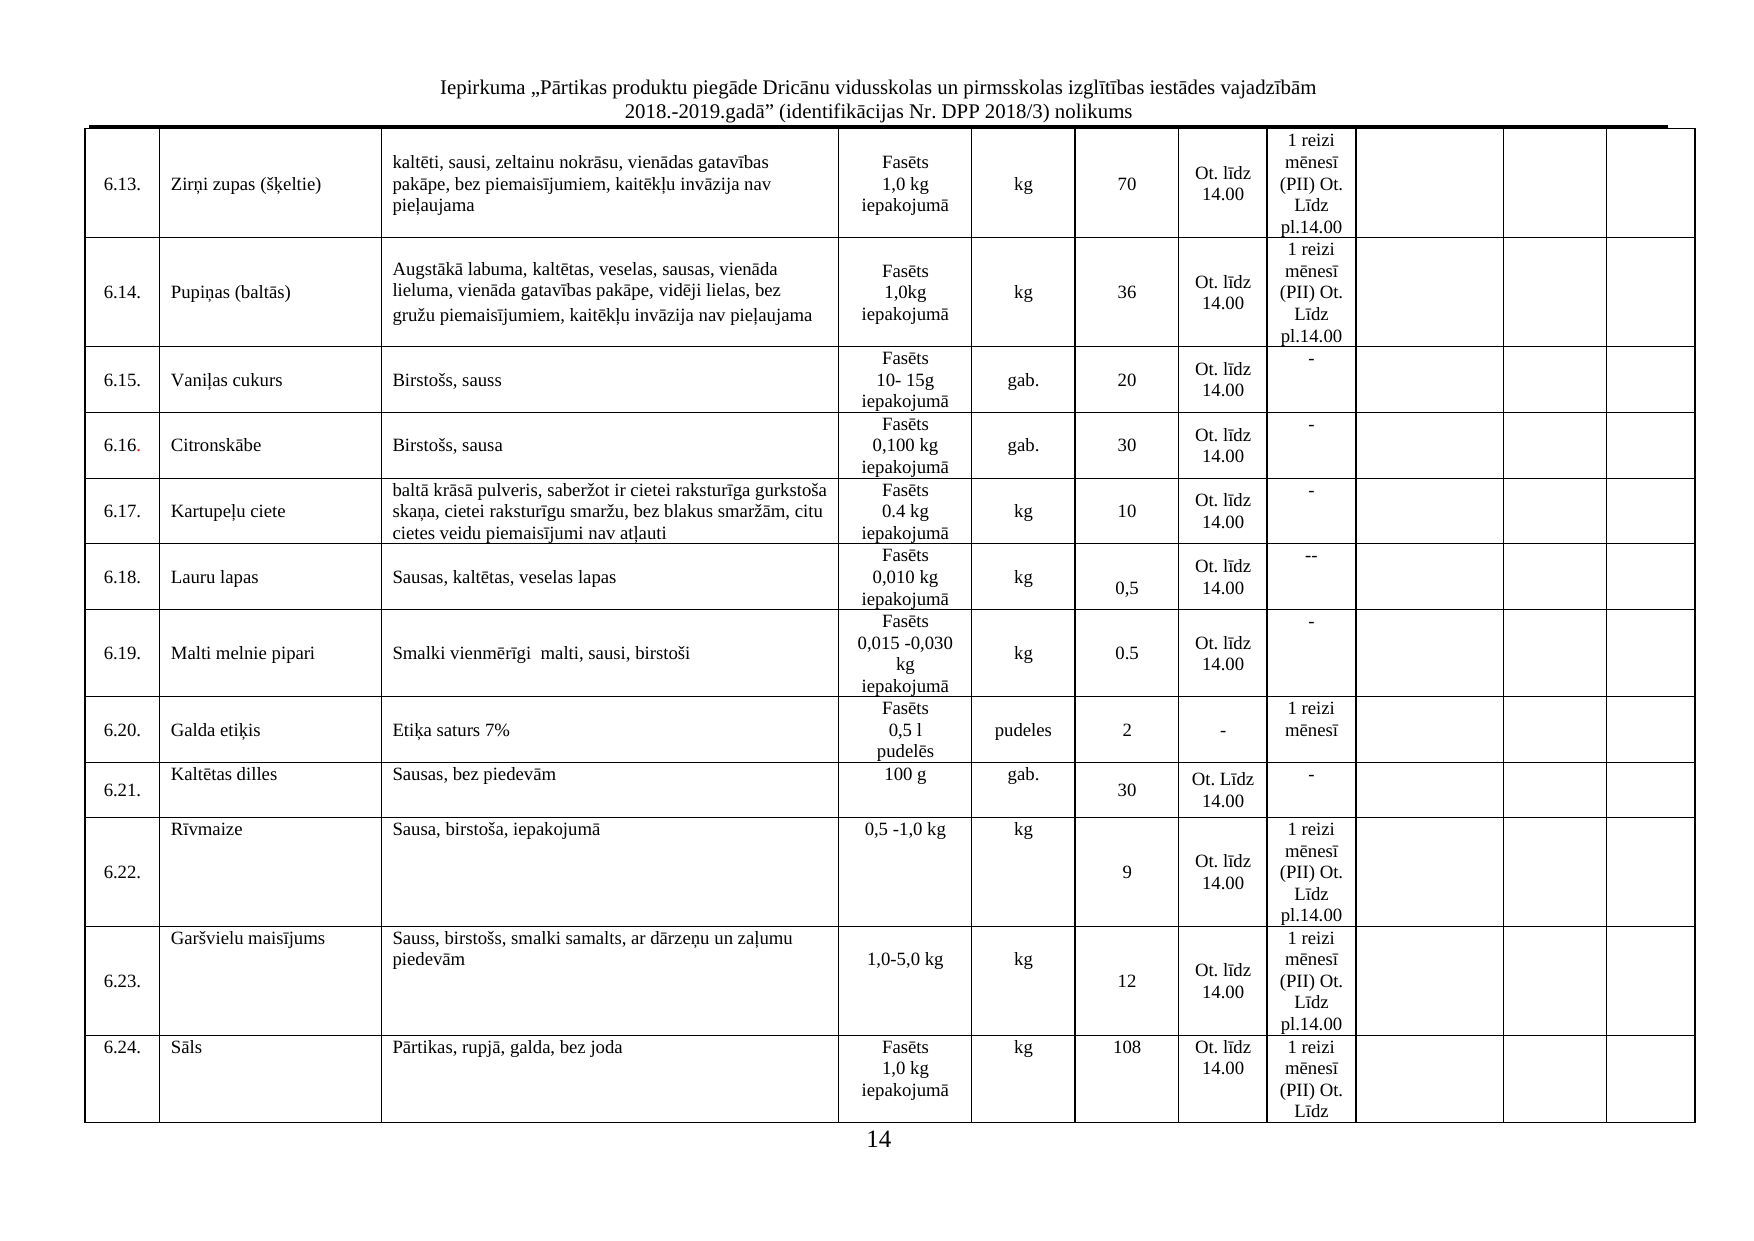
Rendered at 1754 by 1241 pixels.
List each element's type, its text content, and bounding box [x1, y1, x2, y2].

table_cell [1607, 413, 1694, 477]
table_cell kg [972, 544, 1074, 609]
table_cell 30 [1076, 763, 1178, 817]
table_cell Ot. līdz 14.00 [1179, 238, 1266, 346]
table_cell kg [972, 818, 1074, 926]
table_cell 6.21. [86, 763, 159, 817]
table_cell baltā krāsā pulveris, saberžot ir cietei raksturīga gurkstoša skaņa, cietei raksturīgu smaržu, bez blakus smaržām, citu cietes veidu piemaisījumi nav atļauti [382, 479, 838, 543]
table_cell 0,5 -1,0 kg [839, 818, 971, 926]
table_cell Ot. līdz 14.00 [1179, 818, 1266, 926]
table_cell [1357, 927, 1503, 1034]
table_cell Fasēts 0,015 -0,030 kg iepakojumā [839, 610, 971, 696]
table_cell [1357, 479, 1503, 543]
table_cell Fasēts 0.4 kg iepakojumā [839, 479, 971, 543]
table_cell Etiķa saturs 7% [382, 697, 838, 762]
table_cell [1504, 347, 1606, 412]
table_cell -- [1268, 544, 1355, 609]
table_cell Citronskābe [160, 413, 381, 477]
table_cell 108 [1076, 1036, 1178, 1122]
table_cell Ot. līdz 14.00 [1179, 347, 1266, 412]
table_cell [1504, 763, 1606, 817]
table_cell Fasēts 1,0 kg iepakojumā [839, 129, 971, 237]
table_cell [1607, 347, 1694, 412]
table_cell Kaltētas dilles [160, 763, 381, 817]
table_cell [1357, 1036, 1503, 1122]
table_cell Fasēts 1,0kg iepakojumā [839, 238, 971, 346]
table_cell [1504, 818, 1606, 926]
table_cell [1607, 697, 1694, 762]
table_cell Galda etiķis [160, 697, 381, 762]
table_cell [1357, 818, 1503, 926]
table_cell kg [972, 1036, 1074, 1122]
table_cell - [1179, 697, 1266, 762]
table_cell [382, 1036, 838, 1122]
table_cell 30 [1076, 413, 1178, 477]
table_cell gab. [972, 763, 1074, 817]
table_cell 6.13. [86, 129, 159, 237]
table_cell [1357, 697, 1503, 762]
table_cell [1504, 1036, 1606, 1122]
table_cell Smalki vienmērīgi malti, sausi, birstoši [382, 610, 838, 696]
table_cell [1607, 763, 1694, 817]
table_cell Sauss, birstošs, smalki samalts, ar dārzeņu un zaļumu piedevām [382, 927, 838, 1034]
table_cell Sausas, kaltētas, veselas lapas [382, 544, 838, 609]
table_cell Garšvielu maisījums [160, 927, 381, 1034]
table_cell 1 reizi mēnesī (PII) Ot. Līdz pl.14.00 [1268, 238, 1355, 346]
table_cell 10 [1076, 479, 1178, 543]
table_cell Fasēts 0,100 kg iepakojumā [839, 413, 971, 477]
table_cell Kartupeļu ciete [160, 479, 381, 543]
table_cell 0.5 [1076, 610, 1178, 696]
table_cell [839, 1036, 971, 1122]
table_cell Birstošs, sausa [382, 413, 838, 477]
table_cell - [1268, 479, 1355, 543]
table_cell [1504, 927, 1606, 1034]
table_cell 6.14. [86, 238, 159, 346]
table_cell Sāls [160, 1036, 381, 1122]
table_cell 2 [1076, 697, 1178, 762]
table_cell [1504, 610, 1606, 696]
table_cell gab. [972, 413, 1074, 477]
table_cell [1357, 238, 1503, 346]
table_cell 6.20. [86, 697, 159, 762]
table_cell kg [972, 927, 1074, 1034]
table_cell Fasēts 0,5 l pudelēs [839, 697, 971, 762]
table_cell 36 [1076, 238, 1178, 346]
table_cell [1504, 544, 1606, 609]
table_cell [1607, 129, 1694, 237]
table_cell Pupiņas (baltās) [160, 238, 381, 346]
table_cell [1607, 610, 1694, 696]
table_cell [1357, 610, 1503, 696]
table_cell Fasēts 10- 15g iepakojumā [839, 347, 971, 412]
table_cell - [1268, 413, 1355, 477]
table_cell 12 [1076, 927, 1178, 1034]
table_cell [1607, 544, 1694, 609]
table_cell 6.16. [86, 413, 159, 477]
table_cell - [1268, 610, 1355, 696]
table_cell [1607, 479, 1694, 543]
table_cell kg [972, 129, 1074, 237]
table_cell 70 [1076, 129, 1178, 237]
table_cell 6.24. [86, 1036, 159, 1122]
table_cell 1 reizi mēnesī [1268, 697, 1355, 762]
table_cell [1607, 238, 1694, 346]
table_cell Ot. Līdz 14.00 [1179, 763, 1266, 817]
table_cell Lauru lapas [160, 544, 381, 609]
table_cell [1504, 238, 1606, 346]
table_cell Sausas, bez piedevām [382, 763, 838, 817]
table_cell 100 g [839, 763, 971, 817]
table_cell Rīvmaize [160, 818, 381, 926]
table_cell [1268, 129, 1355, 237]
table_cell Malti melnie pipari [160, 610, 381, 696]
table_cell 6.19. [86, 610, 159, 696]
table_cell [1607, 818, 1694, 926]
table_cell [1607, 1036, 1694, 1122]
table_cell Fasēts 0,010 kg iepakojumā [839, 544, 971, 609]
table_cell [1268, 1036, 1355, 1122]
table_cell [1504, 697, 1606, 762]
table_cell Ot. līdz 14.00 [1179, 610, 1266, 696]
table_cell [1504, 479, 1606, 543]
table_cell Sausa, birstoša, iepakojumā [382, 818, 838, 926]
table_cell - [1268, 347, 1355, 412]
table_cell pudeles [972, 697, 1074, 762]
table_cell gab. [972, 347, 1074, 412]
table_cell kg [972, 479, 1074, 543]
table_cell Zirņi zupas (šķeltie) [160, 129, 381, 237]
table_cell 20 [1076, 347, 1178, 412]
table_cell [1357, 347, 1503, 412]
table_cell kg [972, 610, 1074, 696]
table_cell [1357, 129, 1503, 237]
table_cell [1607, 927, 1694, 1034]
table_cell Birstošs, sauss [382, 347, 838, 412]
table_cell 1 reizi mēnesī (PII) Ot. Līdz pl.14.00 [1268, 818, 1355, 926]
table_cell [1357, 763, 1503, 817]
table_cell Ot. līdz 14.00 [1179, 927, 1266, 1034]
table_cell kg [972, 238, 1074, 346]
table_cell 1,0-5,0 kg [839, 927, 971, 1034]
table_cell [1357, 413, 1503, 477]
table_cell 6.18. [86, 544, 159, 609]
table_cell 1 reizi mēnesī (PII) Ot. Līdz pl.14.00 [1268, 927, 1355, 1034]
table_cell 9 [1076, 818, 1178, 926]
table_cell Ot. līdz 14.00 [1179, 413, 1266, 477]
table_cell Augstākā labuma, kaltētas, veselas, sausas, vienāda lieluma, vienāda gatavības pakāpe, vidēji lielas, bez gružu piemaisījumiem, kaitēkļu invāzija nav pieļaujama [382, 238, 838, 346]
table_cell 0,5 [1076, 544, 1178, 609]
table_cell Ot. līdz 14.00 [1179, 479, 1266, 543]
table_cell [1357, 544, 1503, 609]
table_cell 6.15. [86, 347, 159, 412]
table_cell Ot. līdz 14.00 [1179, 1036, 1266, 1122]
table_cell [1504, 413, 1606, 477]
table_cell Ot. līdz 14.00 [1179, 129, 1266, 237]
table_cell Ot. līdz 14.00 [1179, 544, 1266, 609]
table_cell kaltēti, sausi, zeltainu nokrāsu, vienādas gatavības pakāpe, bez piemaisījumiem, kaitēkļu invāzija nav pieļaujama [382, 129, 838, 237]
table_cell 6.23. [86, 927, 159, 1034]
table_cell Vaniļas cukurs [160, 347, 381, 412]
table_cell 6.17. [86, 479, 159, 543]
table_cell 6.22. [86, 818, 159, 926]
table_cell - [1268, 763, 1355, 817]
table_cell [1504, 129, 1606, 237]
